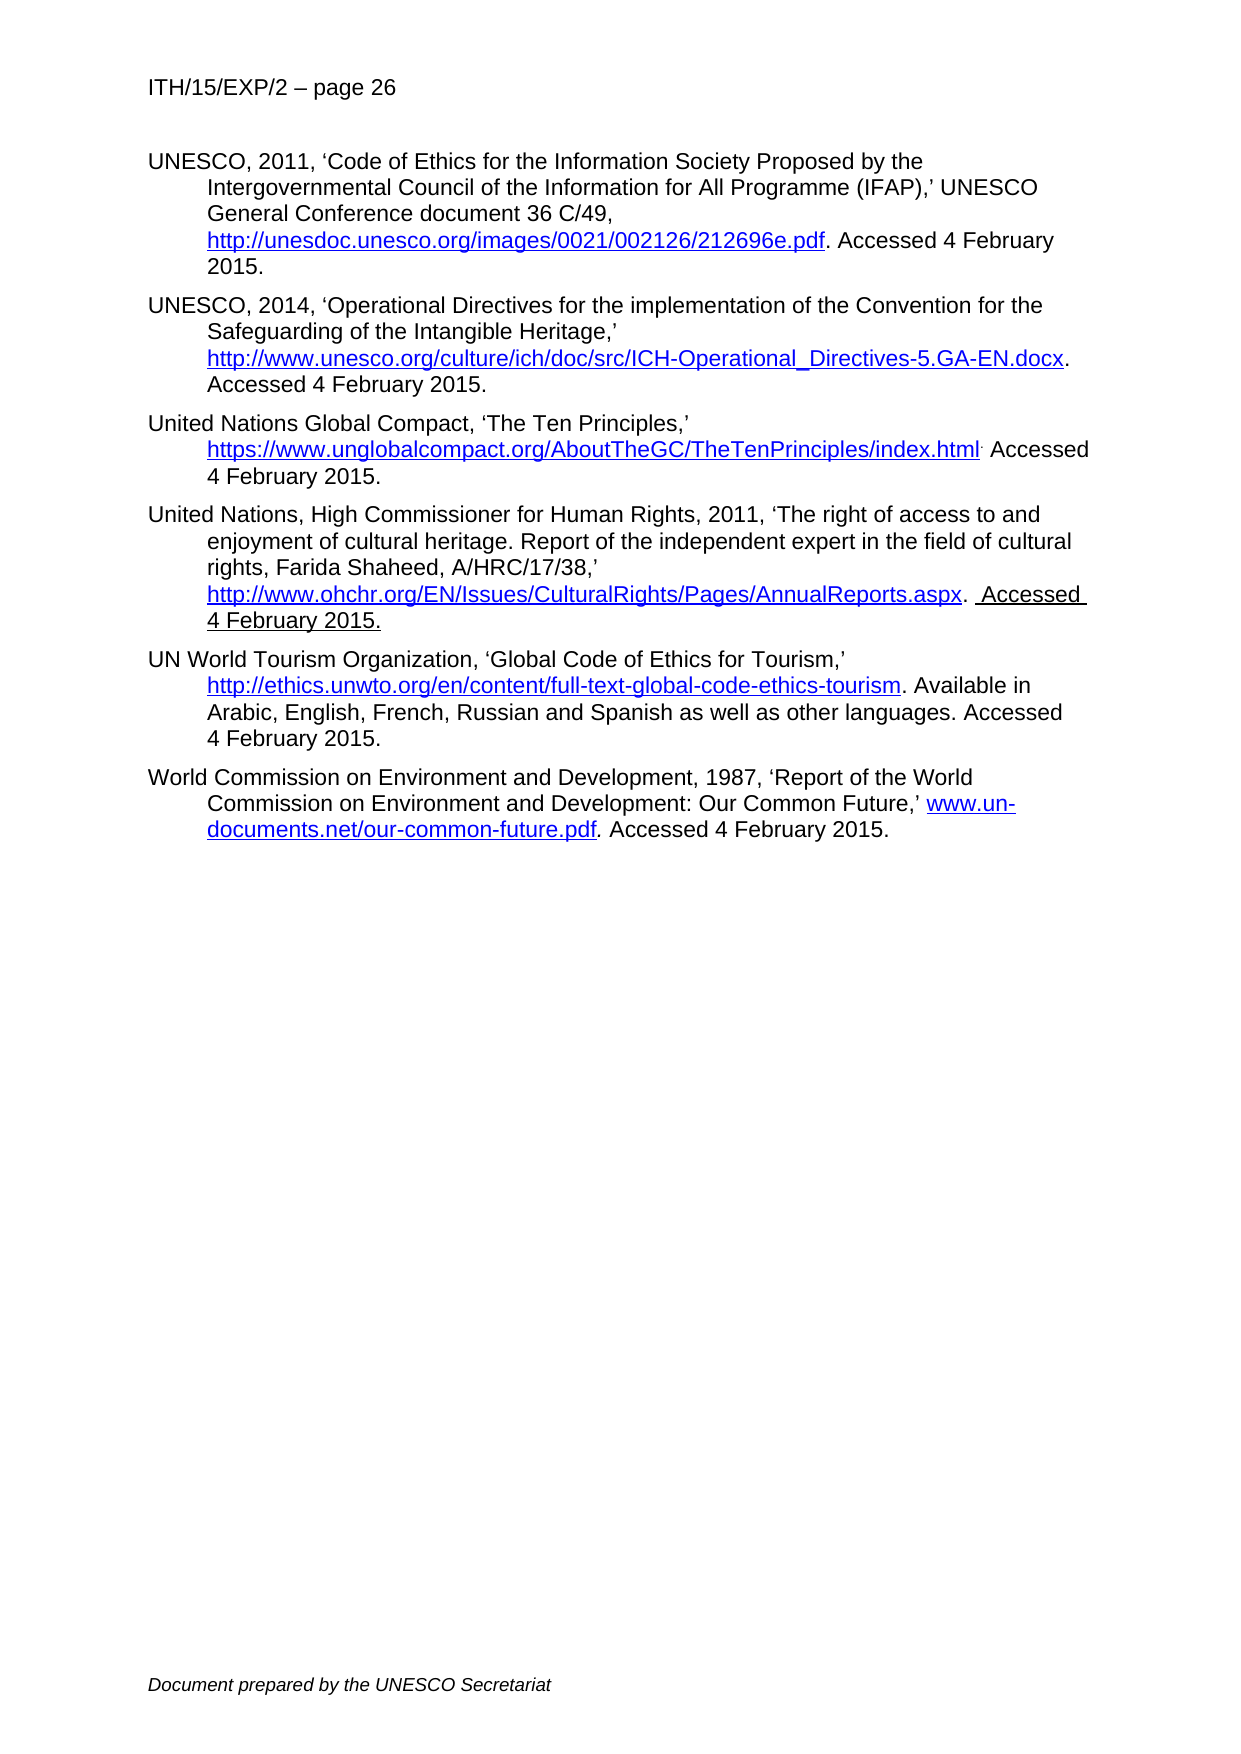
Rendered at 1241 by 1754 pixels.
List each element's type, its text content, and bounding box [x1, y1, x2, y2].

text World Commission on Environment and Development, 1987, ‘Report of the World Commission on Environment and Development: Our Common Future,’ www.un-documents.net/our-common-future.pdf. Accessed 4 February 2015. [148, 764, 1092, 843]
text United Nations, High Commissioner for Human Rights, 2011, ‘The right of access to and enjoyment of cultural heritage. Report of the independent expert in the field of cultural rights, Farida Shaheed, A/HRC/17/38,’ http://www.ohchr.org/EN/Issues/CulturalRights/Pages/AnnualReports.aspx. Accessed 4 February 2015. [148, 501, 1092, 633]
text UNESCO, 2011, ‘Code of Ethics for the Information Society Proposed by the Intergovernmental Council of the Information for All Programme (IFAP),’ UNESCO General Conference document 36 C/49, http://unesdoc.unesco.org/images/0021/002126/212696e.pdf. Accessed 4 February 2015. [148, 148, 1092, 279]
text UN World Tourism Organization, ‘Global Code of Ethics for Tourism,’ http://ethics.unwto.org/en/content/full-text-global-code-ethics-tourism. Available in Arabic, English, French, Russian and Spanish as well as other languages. Accessed 4 February 2015. [148, 646, 1092, 751]
text United Nations Global Compact, ‘The Ten Principles,’ https://www.unglobalcompact.org/AboutTheGC/TheTenPrinciples/index.html. Accessed 4 February 2015. [148, 410, 1092, 489]
text UNESCO, 2014, ‘Operational Directives for the implementation of the Convention for the Safeguarding of the Intangible Heritage,’ http://www.unesco.org/culture/ich/doc/src/ICH-Operational_Directives-5.GA-EN.docx. Accessed 4 February 2015. [148, 292, 1092, 397]
